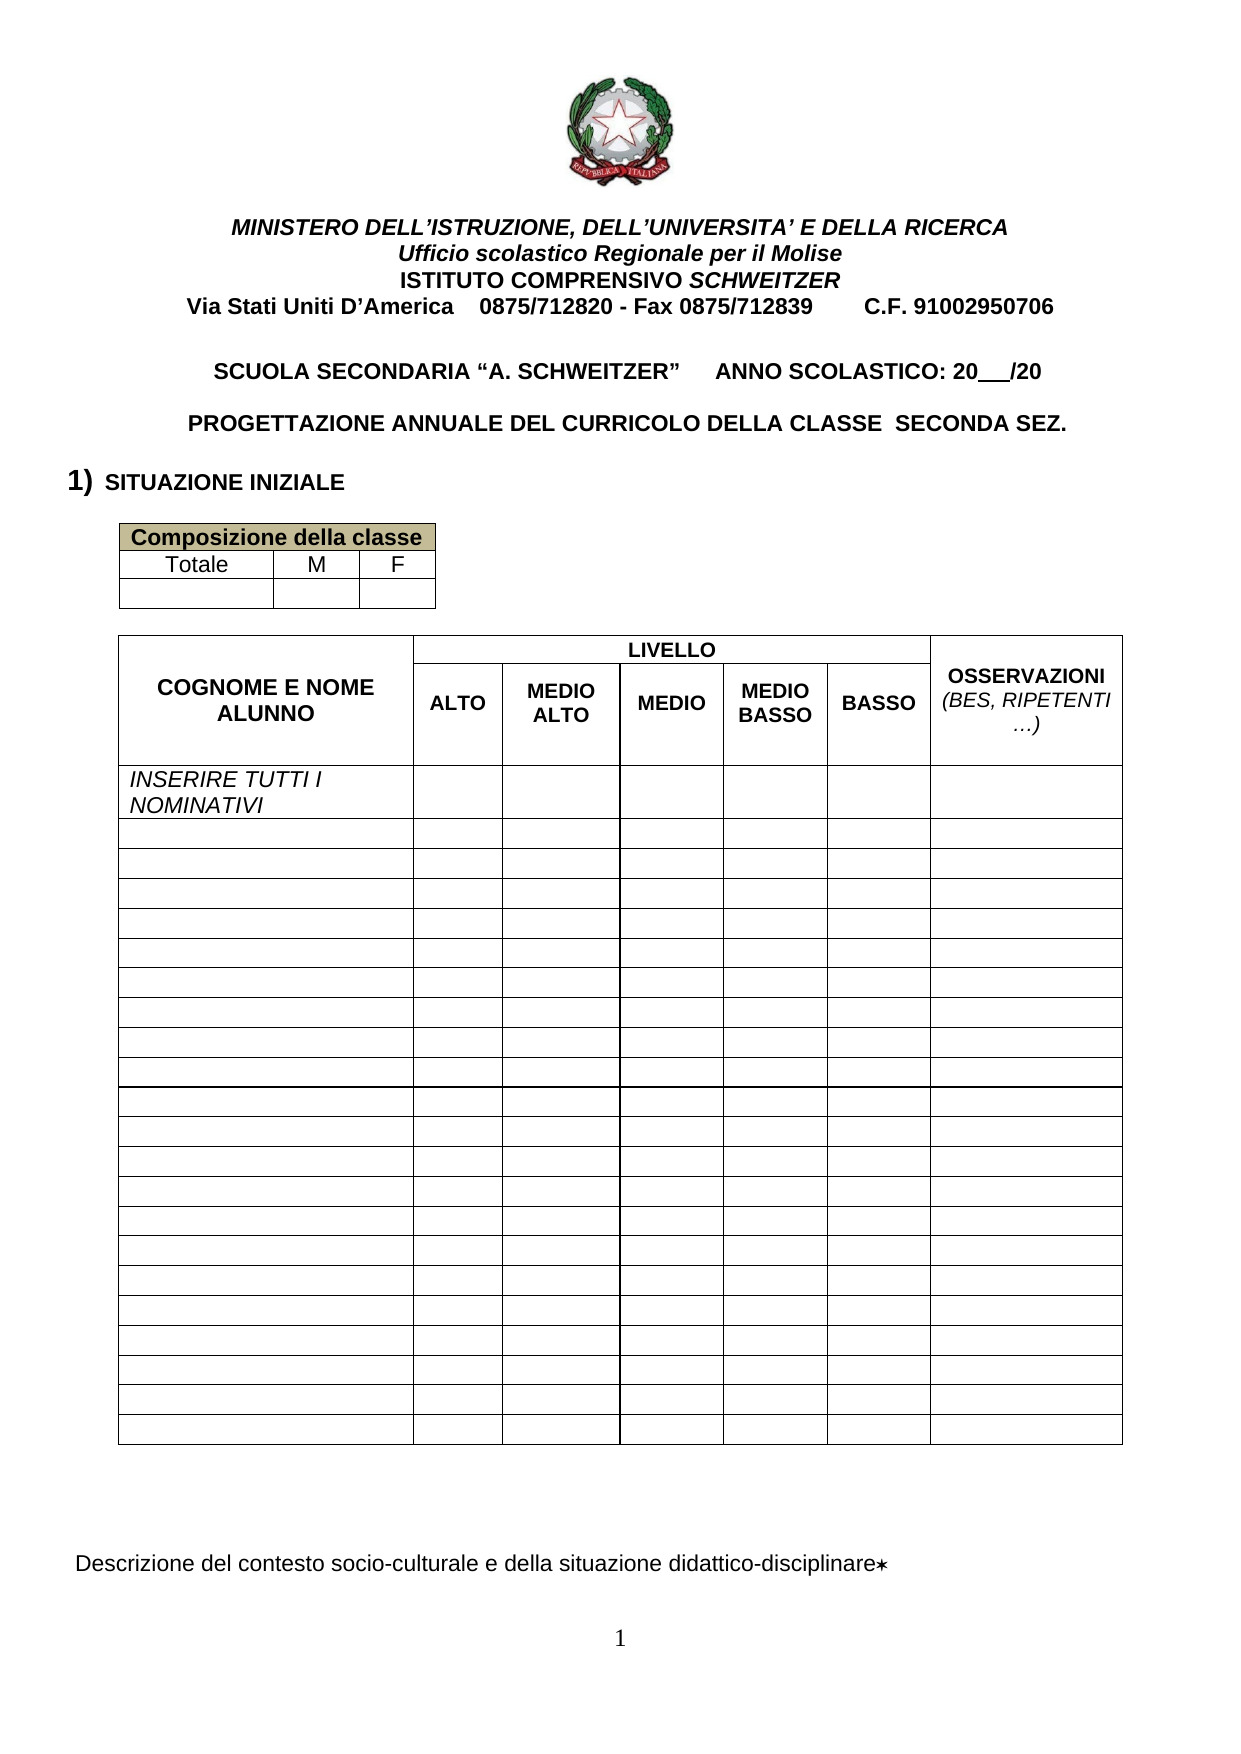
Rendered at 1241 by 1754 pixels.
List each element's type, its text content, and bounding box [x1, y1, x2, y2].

table_cell [621, 766, 723, 818]
table_cell [724, 1356, 827, 1384]
table_cell [931, 849, 1122, 878]
table_cell [931, 968, 1122, 997]
table_cell [119, 968, 413, 997]
table_cell [414, 1207, 502, 1235]
table_cell [414, 1385, 502, 1414]
table_cell [931, 939, 1122, 967]
table_cell [621, 849, 723, 878]
table_cell MEDIO ALTO [503, 664, 619, 764]
table_cell MEDIO [621, 664, 723, 764]
table_cell [621, 1236, 723, 1265]
text Descrizione del contesto socio-culturale e della situazione didattico-disciplinare [75, 1550, 1165, 1577]
table_cell [828, 819, 930, 848]
table_cell [503, 1177, 619, 1206]
table_cell [621, 1028, 723, 1057]
table_cell [621, 909, 723, 937]
table_cell INSERIRE TUTTI I NOMINATIVI [119, 766, 413, 818]
table_cell [828, 1356, 930, 1384]
table_cell [119, 1266, 413, 1295]
table_cell [828, 1028, 930, 1057]
table_cell [503, 998, 619, 1027]
table_cell [931, 1058, 1122, 1086]
table_cell [724, 1088, 827, 1116]
table_cell [931, 1415, 1122, 1444]
table_cell [828, 1147, 930, 1176]
table_cell [119, 1326, 413, 1354]
table_cell [724, 1385, 827, 1414]
table_cell MEDIO BASSO [724, 664, 827, 764]
table_cell [828, 1177, 930, 1206]
table_cell [414, 1296, 502, 1325]
table_cell [414, 1415, 502, 1444]
table_cell [503, 849, 619, 878]
table_cell [503, 1296, 619, 1325]
table_cell [414, 1028, 502, 1057]
table_cell [414, 1088, 502, 1116]
table_cell [724, 1266, 827, 1295]
table_cell [414, 1177, 502, 1206]
table_cell [414, 1236, 502, 1265]
table_cell [828, 998, 930, 1027]
table_cell [119, 1177, 413, 1206]
table_cell [414, 819, 502, 848]
table_cell [931, 1296, 1122, 1325]
table_cell [503, 1236, 619, 1265]
table_cell [724, 1326, 827, 1354]
table_cell [119, 1296, 413, 1325]
table_cell [724, 1296, 827, 1325]
table_cell [724, 879, 827, 908]
table_cell [621, 968, 723, 997]
table_cell [931, 1207, 1122, 1235]
table_cell [503, 1385, 619, 1414]
table_cell [621, 1266, 723, 1295]
table_cell [503, 1028, 619, 1057]
table_cell BASSO [828, 664, 930, 764]
table_cell [828, 1207, 930, 1235]
table_cell [724, 1028, 827, 1057]
table_cell [931, 1177, 1122, 1206]
table_cell [724, 1117, 827, 1146]
table_cell [414, 879, 502, 908]
table_cell [931, 1326, 1122, 1354]
table_cell [621, 1356, 723, 1384]
table_cell Totale [120, 551, 273, 578]
table_cell ALTO [414, 664, 502, 764]
list Situazione iniziale [67, 463, 1165, 497]
table_cell [503, 879, 619, 908]
table_cell [119, 1088, 413, 1116]
table_cell [119, 939, 413, 967]
table_cell [119, 1356, 413, 1384]
table_cell [828, 1117, 930, 1146]
table_cell [931, 1266, 1122, 1295]
table_cell [414, 939, 502, 967]
table_cell [931, 1117, 1122, 1146]
table_cell [274, 579, 359, 607]
table_cell [119, 1147, 413, 1176]
table_cell [931, 1147, 1122, 1176]
table_cell [621, 1088, 723, 1116]
table_cell [414, 1356, 502, 1384]
table_cell [724, 939, 827, 967]
table_cell [931, 998, 1122, 1027]
table_cell [931, 909, 1122, 937]
table_cell [503, 968, 619, 997]
table_cell [828, 1296, 930, 1325]
table_cell [621, 1385, 723, 1414]
table_cell [414, 766, 502, 818]
table_cell [828, 939, 930, 967]
table_cell [119, 1385, 413, 1414]
table_cell [828, 1326, 930, 1354]
table_header OSSERVAZIONI (BES, RIPETENTI …) [931, 636, 1122, 764]
table_cell [414, 909, 502, 937]
table_cell [724, 968, 827, 997]
table_cell [931, 1028, 1122, 1057]
table_cell [621, 1117, 723, 1146]
table_cell [119, 1415, 413, 1444]
table_cell [931, 1236, 1122, 1265]
table_header Composizione della classe [120, 524, 435, 550]
table_cell [621, 1415, 723, 1444]
table_cell [828, 1088, 930, 1116]
table_cell [724, 1236, 827, 1265]
table_cell [119, 1236, 413, 1265]
table_cell [503, 1058, 619, 1086]
table_cell [931, 879, 1122, 908]
table_cell [621, 879, 723, 908]
text ISTITUTO COMPRENSIVO SCHWEITZER [75, 267, 1165, 293]
table_cell [503, 1117, 619, 1146]
table_cell [119, 1058, 413, 1086]
table_cell [828, 1415, 930, 1444]
table_cell [414, 1266, 502, 1295]
table_cell [503, 909, 619, 937]
table_cell [414, 1117, 502, 1146]
table_cell [503, 766, 619, 818]
table_cell [119, 879, 413, 908]
table_cell [621, 1207, 723, 1235]
table_cell [828, 1058, 930, 1086]
table_cell [931, 1385, 1122, 1414]
table_header COGNOME E NOME ALUNNO [119, 636, 413, 764]
table_cell [828, 1385, 930, 1414]
table_cell [621, 1147, 723, 1176]
table_cell [414, 1326, 502, 1354]
table_cell [828, 879, 930, 908]
table_cell [414, 849, 502, 878]
table_cell [621, 1177, 723, 1206]
table_cell [119, 1028, 413, 1057]
text Via Stati Uniti D’America 0875/712820 - Fax 0875/712839 C.F. 91002950706 [75, 293, 1165, 319]
table_cell [414, 998, 502, 1027]
table_cell [119, 1207, 413, 1235]
table_cell [621, 1296, 723, 1325]
table_cell [503, 1266, 619, 1295]
table_cell M [274, 551, 359, 578]
table_cell [724, 1207, 827, 1235]
table_cell [828, 968, 930, 997]
table_cell [503, 1147, 619, 1176]
table_cell [621, 939, 723, 967]
table_cell [120, 579, 273, 607]
table_cell [931, 1356, 1122, 1384]
table_cell [828, 1266, 930, 1295]
table_cell [724, 849, 827, 878]
table_cell [724, 998, 827, 1027]
table_cell [621, 1326, 723, 1354]
table_cell [414, 1058, 502, 1086]
table_cell [119, 998, 413, 1027]
table_cell [621, 819, 723, 848]
table_cell [931, 819, 1122, 848]
table_cell [503, 1356, 619, 1384]
text Ufficio scolastico Regionale per il Molise [75, 240, 1165, 267]
table_cell [724, 1415, 827, 1444]
table_cell [119, 909, 413, 937]
table_cell [724, 1147, 827, 1176]
table_cell [503, 1326, 619, 1354]
table_cell [503, 819, 619, 848]
table_cell [724, 909, 827, 937]
table_cell [503, 1207, 619, 1235]
table_cell [503, 939, 619, 967]
table_cell [724, 819, 827, 848]
table_cell [931, 766, 1122, 818]
table_cell [503, 1088, 619, 1116]
table_cell [621, 998, 723, 1027]
table_cell [724, 1177, 827, 1206]
table_cell [503, 1415, 619, 1444]
table_cell [119, 1117, 413, 1146]
table_cell [360, 579, 435, 607]
table_cell [931, 1088, 1122, 1116]
table_cell [119, 819, 413, 848]
table_cell [621, 1058, 723, 1086]
table_cell [119, 849, 413, 878]
table_cell [414, 968, 502, 997]
table_cell [828, 849, 930, 878]
table_header LIVELLO [414, 636, 930, 663]
table_cell [828, 909, 930, 937]
table_cell [724, 1058, 827, 1086]
table_cell [828, 766, 930, 818]
table_cell [828, 1236, 930, 1265]
table_cell [724, 766, 827, 818]
text SCUOLA SECONDARIA “A. SCHWEITZER” Anno Scolastico: 20 /20 [90, 358, 1165, 384]
text progettazione annuale del curricolo della Classe SECONDA SEZ. [90, 410, 1165, 437]
table_cell F [360, 551, 435, 578]
text MINISTERO DELL’ISTRUZIONE, DELL’UNIVERSITA’ E DELLA RICERCA [75, 214, 1165, 240]
picture [565, 75, 675, 188]
table_cell [414, 1147, 502, 1176]
